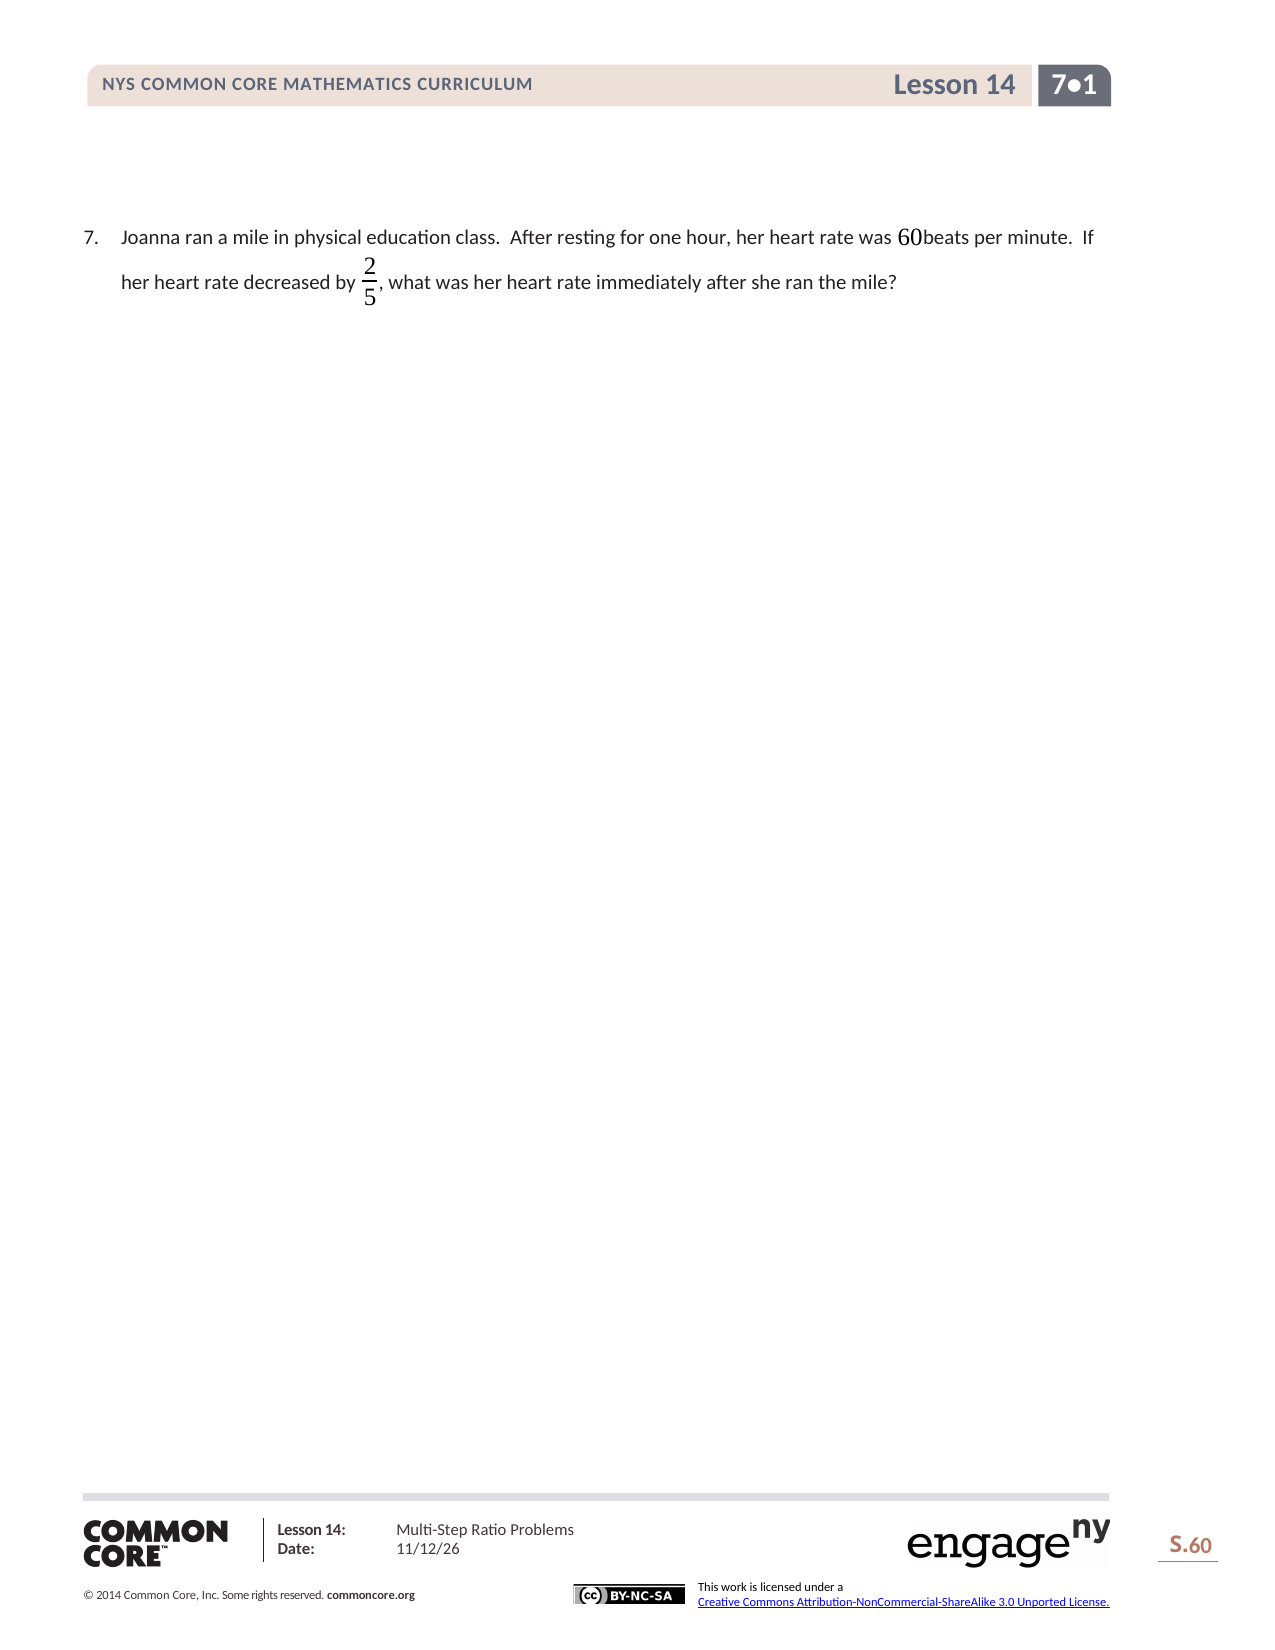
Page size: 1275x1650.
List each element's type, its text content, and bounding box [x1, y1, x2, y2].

list Joanna ran a mile in physical education class. After resting for one hour, her heart rate was beats per minute. If her heart rate decreased by , what was her heart rate immediately after she ran the mile? [83, 223, 1108, 311]
picture [572, 1584, 685, 1604]
picture [79, 1515, 232, 1572]
picture [906, 1515, 1110, 1569]
